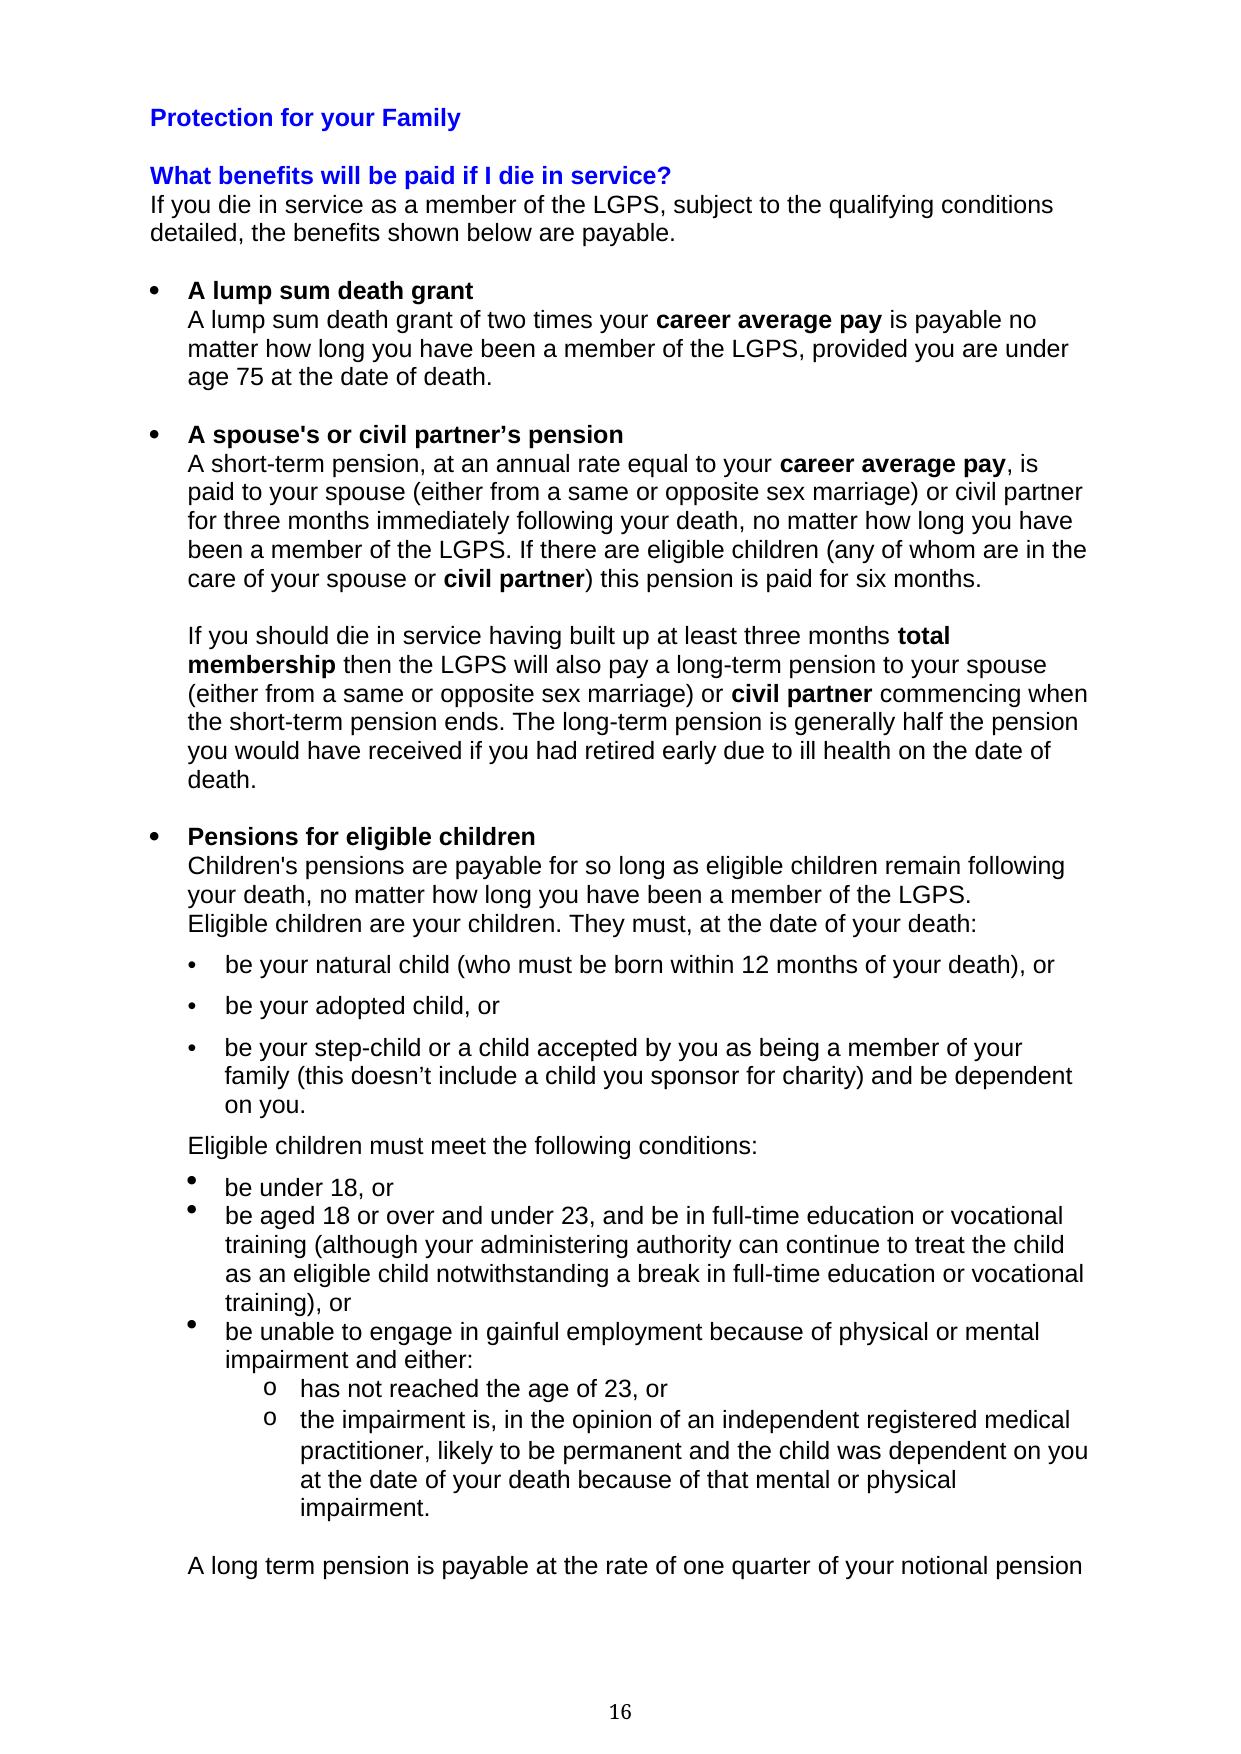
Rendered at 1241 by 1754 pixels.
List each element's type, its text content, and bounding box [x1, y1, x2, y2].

list Pensions for eligible children [150, 822, 1090, 851]
text A lump sum death grant of two times your career average pay is payable no matter how long you have been a member of the LGPS, provided you are under age 75 at the date of death. [187, 305, 1090, 391]
text Children's pensions are payable for so long as eligible children remain following your death, no matter how long you have been a member of the LGPS. [187, 851, 1090, 909]
text If you die in service as a member of the LGPS, subject to the qualifying conditions detailed, the benefits shown below are payable. [150, 190, 1090, 247]
list be aged 18 or over and under 23, and be in full-time education or vocational training (although your administering authority can continue to treat the child as an eligible child notwithstanding a break in full-time education or vocational training), or [187, 1201, 1090, 1316]
text Eligible children are your children. They must, at the date of your death: [150, 909, 1090, 937]
text What benefits will be paid if I die in service? [150, 161, 1090, 190]
text Eligible children must meet the following conditions: [187, 1131, 1090, 1160]
text • be your adopted child, or [150, 991, 1090, 1020]
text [187, 1551, 1090, 1580]
text Protection for your Family [150, 103, 1090, 132]
list be unable to engage in gainful employment because of physical or mental impairment and either: [187, 1316, 1090, 1374]
list A spouse's or civil partner’s pension [150, 420, 1090, 449]
text • be your step-child or a child accepted by you as being a member of your family (this doesn’t include a child you sponsor for charity) and be dependent on you. [187, 1032, 1090, 1119]
list A lump sum death grant [150, 276, 1090, 305]
list the impairment is, in the opinion of an independent registered medical practitioner, likely to be permanent and the child was dependent on you at the date of your death because of that mental or physical impairment. [262, 1405, 1090, 1522]
list has not reached the age of 23, or [262, 1374, 1090, 1405]
list be under 18, or [187, 1172, 1090, 1201]
text If you should die in service having built up at least three months total membership then the LGPS will also pay a long-term pension to your spouse (either from a same or opposite sex marriage) or civil partner commencing when the short-term pension ends. The long-term pension is generally half the pension you would have received if you had retired early due to ill health on the date of death. [187, 621, 1090, 794]
text A short-term pension, at an annual rate equal to your career average pay, is paid to your spouse (either from a same or opposite sex marriage) or civil partner for three months immediately following your death, no matter how long you have been a member of the LGPS. If there are eligible children (any of whom are in the care of your spouse or civil partner) this pension is paid for six months. [187, 449, 1090, 592]
text • be your natural child (who must be born within 12 months of your death), or [150, 950, 1090, 979]
